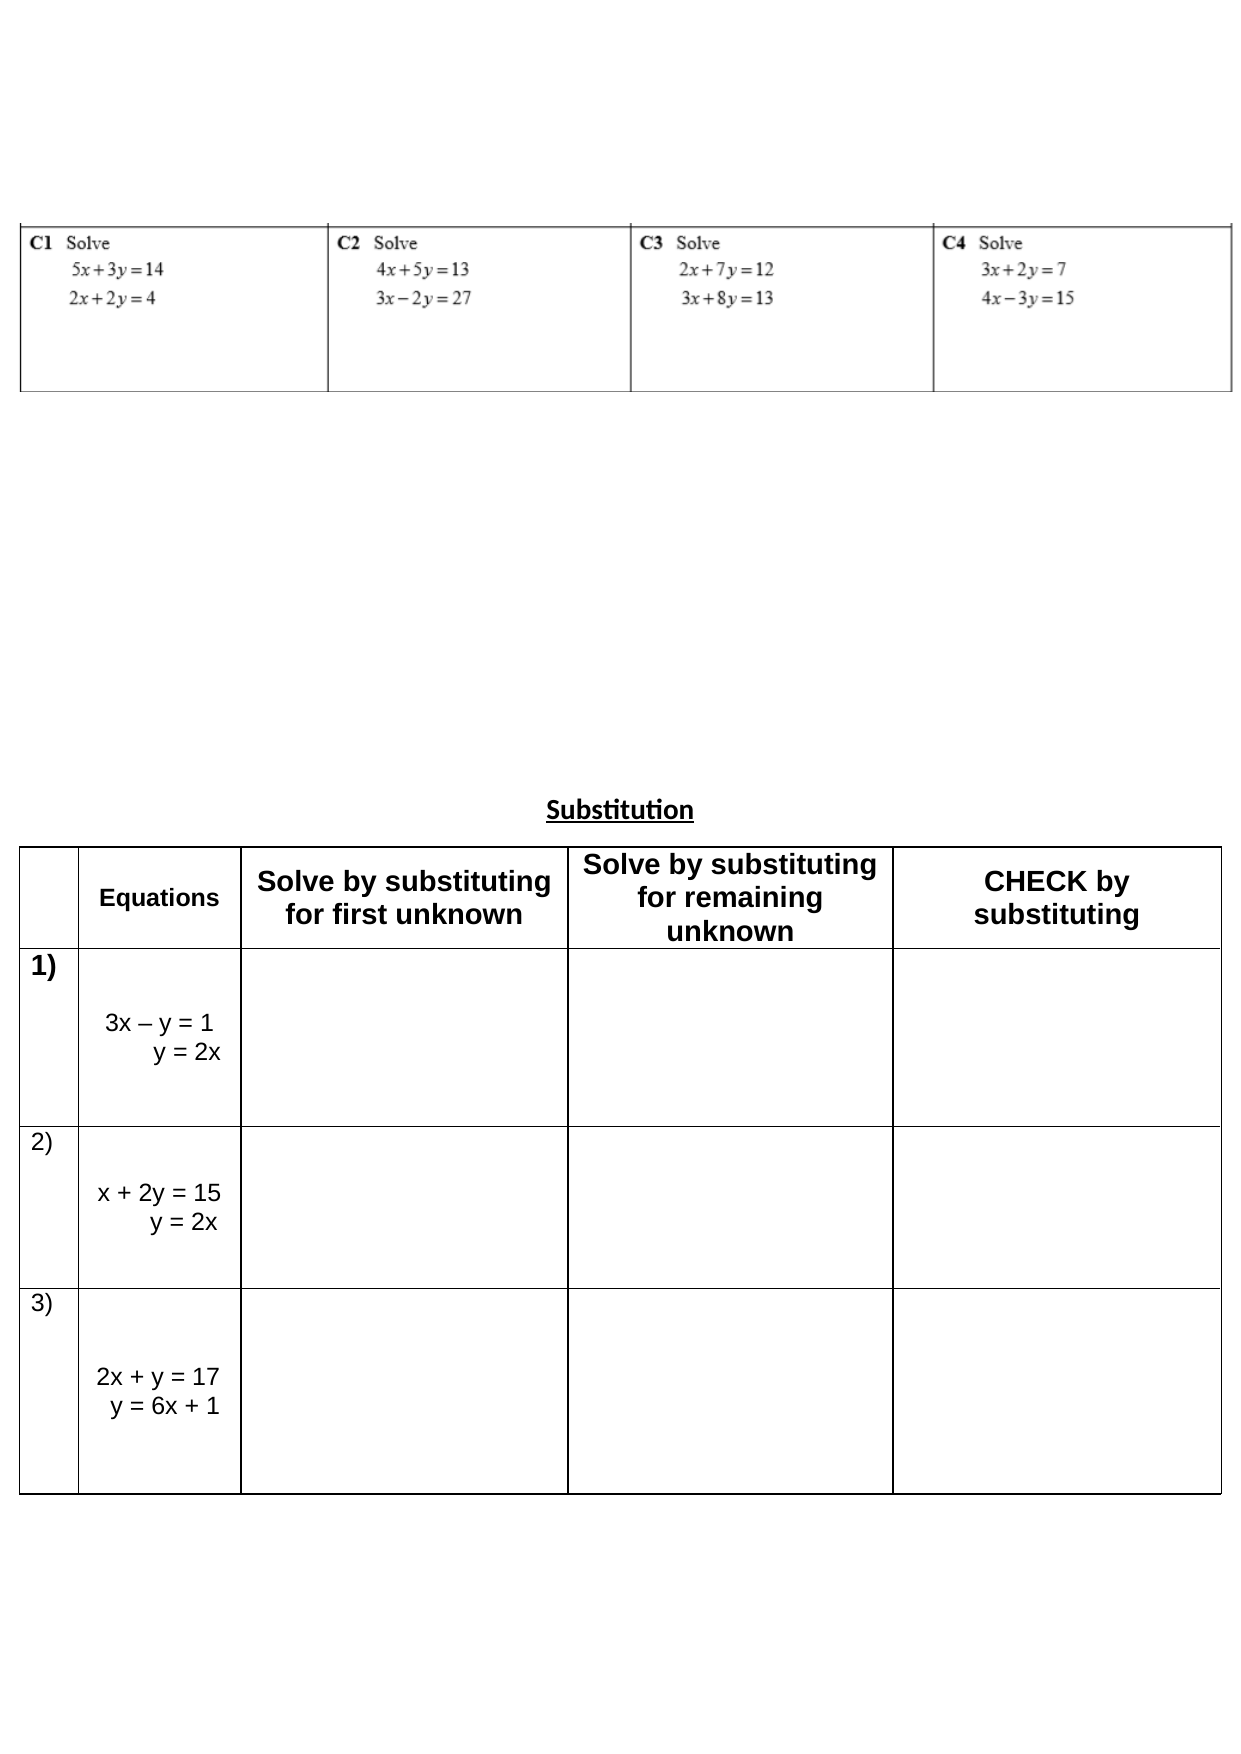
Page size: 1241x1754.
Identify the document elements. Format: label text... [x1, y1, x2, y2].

table_cell [894, 1126, 1221, 1288]
text Substitution [75, 791, 1165, 827]
table_header Solve by substituting for first unknown [242, 848, 567, 947]
table_cell [894, 1288, 1221, 1493]
table_cell [569, 949, 892, 1126]
table_cell [242, 1289, 567, 1493]
table_cell 3x – y = 1 y = 2x [79, 949, 240, 1126]
table_cell [20, 1127, 78, 1288]
table_cell [20, 949, 78, 1126]
table_header [20, 848, 78, 947]
table_cell [894, 948, 1221, 1126]
table_header Solve by substituting for remaining unknown [569, 848, 892, 947]
table_header CHECK by substituting [894, 848, 1221, 947]
table_cell [242, 1127, 567, 1288]
table_cell [569, 1289, 892, 1493]
table_cell [20, 1289, 78, 1493]
table_cell [569, 1127, 892, 1288]
table_cell [242, 949, 567, 1126]
picture [0, 223, 1239, 392]
table_header Equations [79, 848, 240, 947]
table_cell 2x + y = 17 y = 6x + 1 [79, 1289, 240, 1493]
table_cell x + 2y = 15 y = 2x [79, 1127, 240, 1288]
